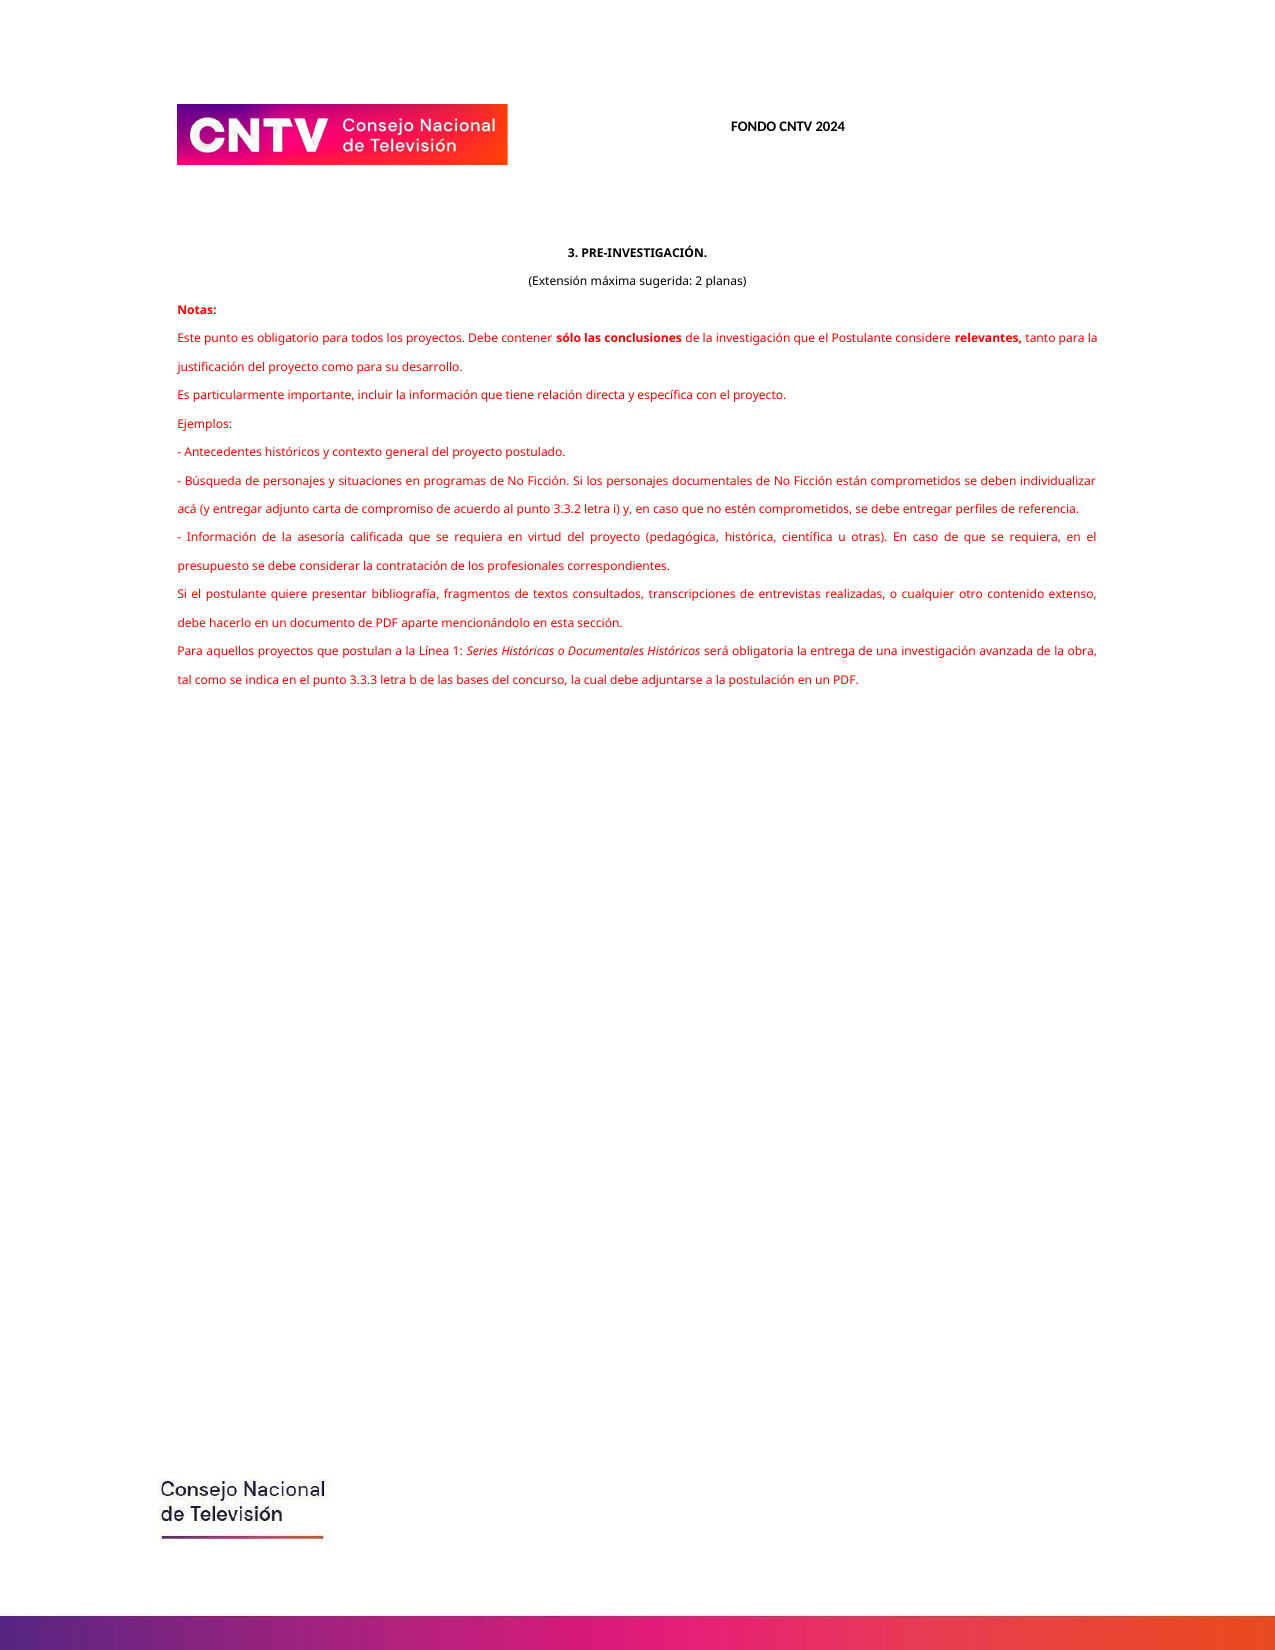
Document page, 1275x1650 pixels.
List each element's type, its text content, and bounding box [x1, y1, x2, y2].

text - Información de la asesoría calificada que se requiera en virtud del proyecto (pedagógica, histórica, científica u otras). En caso de que se requiera, en el presupuesto se debe considerar la contratación de los profesionales correspondientes. [177, 517, 1098, 574]
picture [0, 1444, 1275, 1650]
text Este punto es obligatorio para todos los proyectos. Debe contener sólo las conclusiones de la investigación que el Postulante considere relevantes, tanto para la justificación del proyecto como para su desarrollo. [177, 318, 1098, 375]
text 3. PRE-INVESTIGACIÓN. [177, 232, 1098, 261]
text - Búsqueda de personajes y situaciones en programas de No Ficción. Si los personajes documentales de No Ficción están comprometidos se deben individualizar acá (y entregar adjunto carta de compromiso de acuerdo al punto 3.3.2 letra i) y, en caso que no estén comprometidos, se debe entregar perfiles de referencia. [177, 460, 1098, 517]
text Es particularmente importante, incluir la información que tiene relación directa y específica con el proyecto. [177, 375, 1098, 403]
text Si el postulante quiere presentar bibliografía, fragmentos de textos consultados, transcripciones de entrevistas realizadas, o cualquier otro contenido extenso, debe hacerlo en un documento de PDF aparte mencionándolo en esta sección. [177, 574, 1098, 631]
text Notas: [177, 289, 1098, 318]
picture [177, 104, 508, 165]
text - Antecedentes históricos y contexto general del proyecto postulado. [177, 432, 1098, 460]
text Ejemplos: [177, 403, 1098, 432]
text (Extensión máxima sugerida: 2 planas) [177, 261, 1098, 289]
text Para aquellos proyectos que postulan a la Línea 1: Series Históricas o Documentales Históricos será obligatoria la entrega de una investigación avanzada de la obra, tal como se indica en el punto 3.3.3 letra b de las bases del concurso, la cual debe adjuntarse a la postulación en un PDF. [177, 631, 1098, 688]
